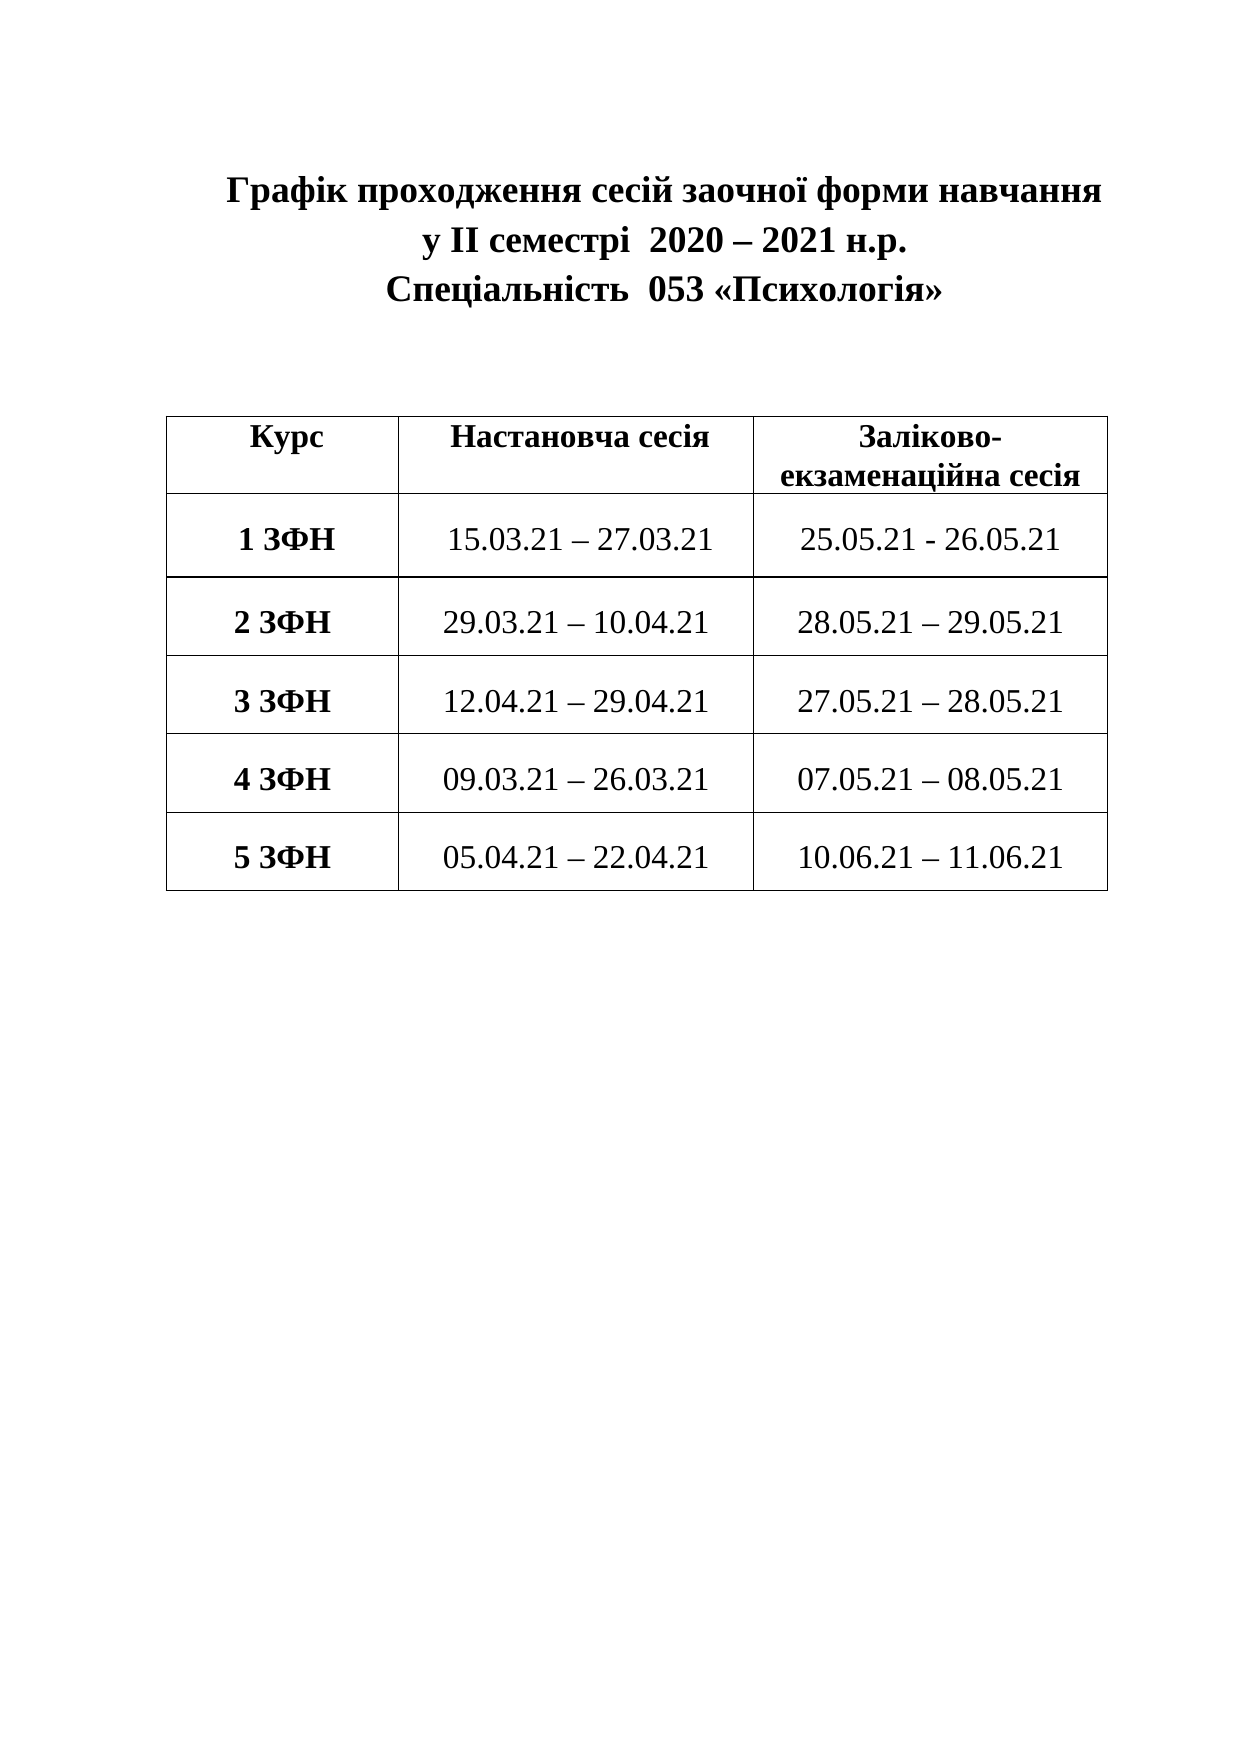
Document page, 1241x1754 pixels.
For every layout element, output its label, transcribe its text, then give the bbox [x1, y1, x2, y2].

table_cell 27.05.21 – 28.05.21 [754, 656, 1107, 733]
table_cell 07.05.21 – 08.05.21 [754, 734, 1107, 812]
table_cell 05.04.21 – 22.04.21 [399, 813, 753, 890]
table_header Курс [167, 417, 398, 493]
table_cell 5 ЗФН [167, 813, 398, 890]
table_cell 15.03.21 – 27.03.21 [399, 494, 753, 576]
text Спеціальність 053 «Психологія» [177, 267, 1152, 310]
table_header Заліково-екзаменаційна сесія [754, 417, 1107, 493]
table_cell 3 ЗФН [167, 656, 398, 733]
table_cell 29.03.21 – 10.04.21 [399, 578, 753, 655]
table_cell 12.04.21 – 29.04.21 [399, 656, 753, 733]
table_cell 25.05.21 - 26.05.21 [754, 494, 1107, 576]
table_cell 09.03.21 – 26.03.21 [399, 734, 753, 812]
table_cell 1 ЗФН [167, 494, 398, 576]
text Графік проходження сесій заочної форми навчання [177, 168, 1152, 211]
table_header Настановча сесія [399, 417, 753, 493]
table_cell 2 ЗФН [167, 578, 398, 655]
table_cell 10.06.21 – 11.06.21 [754, 813, 1107, 890]
text у ІІ семестрі 2020 – 2021 н.р. [177, 217, 1152, 260]
table_cell 28.05.21 – 29.05.21 [754, 578, 1107, 655]
table_cell 4 ЗФН [167, 734, 398, 812]
